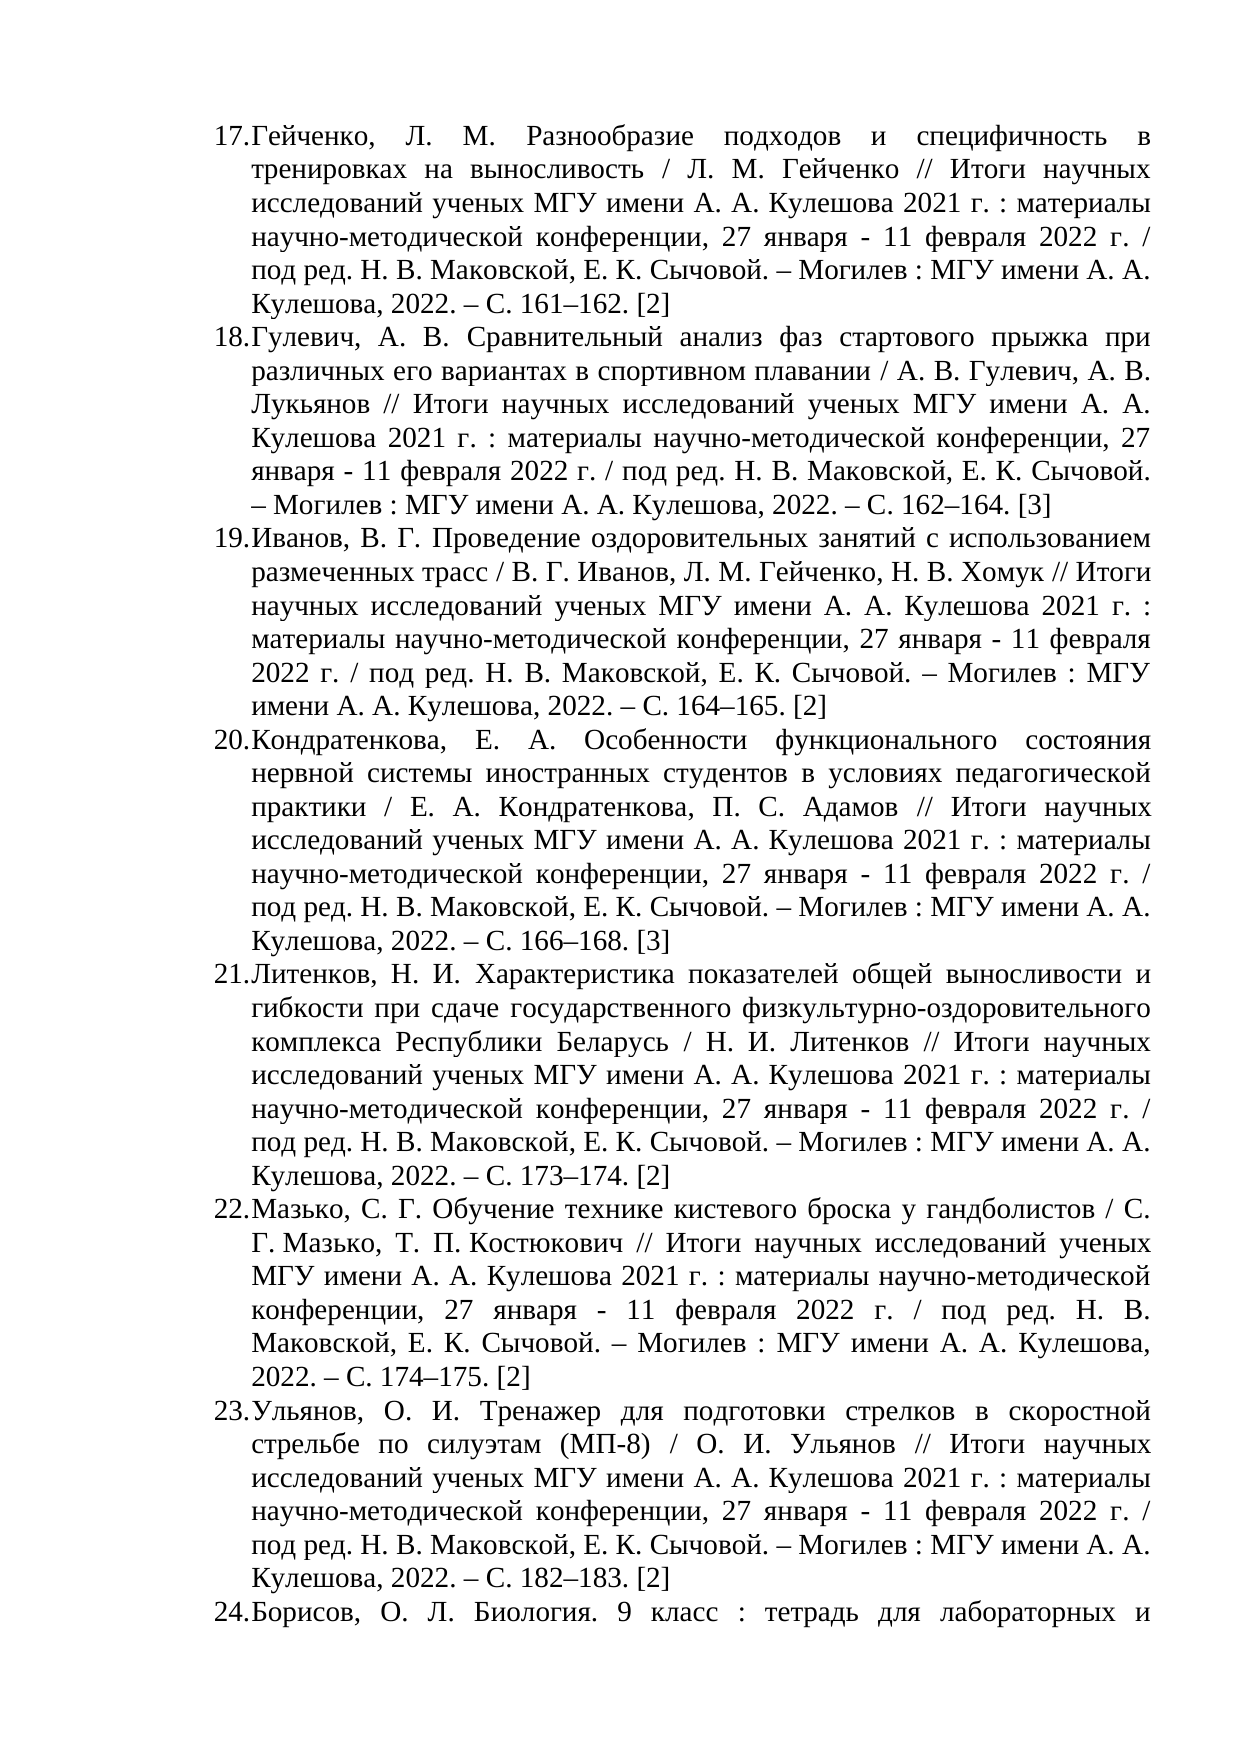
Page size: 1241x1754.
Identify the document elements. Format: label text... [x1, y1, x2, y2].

list Гулевич, А. В. Сравнительный анализ фаз стартового прыжка при различных его вариантах в спортивном плавании / А. В. Гулевич, А. В. Лукьянов // Итоги научных исследований ученых МГУ имени А. А. Кулешова 2021 г. : материалы научно-методической конференции, 27 января - 11 февраля 2022 г. / под ред. Н. В. Маковской, Е. К. Сычовой. – Могилев : МГУ имени А. А. Кулешова, 2022. – С. 162–164. [3] [213, 319, 1152, 521]
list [213, 1594, 1152, 1627]
list Гейченко, Л. М. Разнообразие подходов и специфичность в тренировках на выносливость / Л. М. Гейченко // Итоги научных исследований ученых МГУ имени А. А. Кулешова 2021 г. : материалы научно-методической конференции, 27 января - 11 февраля 2022 г. / под ред. Н. В. Маковской, Е. К. Сычовой. – Могилев : МГУ имени А. А. Кулешова, 2022. – С. 161–162. [2] [213, 118, 1152, 319]
list Мазько, С. Г. Обучение технике кистевого броска у гандболистов / С. Г. Мазько, Т. П. Костюкович // Итоги научных исследований ученых МГУ имени А. А. Кулешова 2021 г. : материалы научно-методической конференции, 27 января - 11 февраля 2022 г. / под ред. Н. В. Маковской, Е. К. Сычовой. – Могилев : МГУ имени А. А. Кулешова, 2022. – С. 174–175. [2] [213, 1191, 1152, 1393]
list Иванов, В. Г. Проведение оздоровительных занятий с использованием размеченных трасс / В. Г. Иванов, Л. М. Гейченко, Н. В. Хомук // Итоги научных исследований ученых МГУ имени А. А. Кулешова 2021 г. : материалы научно-методической конференции, 27 января - 11 февраля 2022 г. / под ред. Н. В. Маковской, Е. К. Сычовой. – Могилев : МГУ имени А. А. Кулешова, 2022. – С. 164–165. [2] [213, 521, 1152, 722]
list Литенков, Н. И. Характеристика показателей общей выносливости и гибкости при сдаче государственного физкультурно-оздоровительного комплекса Республики Беларусь / Н. И. Литенков // Итоги научных исследований ученых МГУ имени А. А. Кулешова 2021 г. : материалы научно-методической конференции, 27 января - 11 февраля 2022 г. / под ред. Н. В. Маковской, Е. К. Сычовой. – Могилев : МГУ имени А. А. Кулешова, 2022. – С. 173–174. [2] [213, 957, 1152, 1191]
list Кондратенкова, Е. А. Особенности функционального состояния нервной системы иностранных студентов в условиях педагогической практики / Е. А. Кондратенкова, П. С. Адамов // Итоги научных исследований ученых МГУ имени А. А. Кулешова 2021 г. : материалы научно-методической конференции, 27 января - 11 февраля 2022 г. / под ред. Н. В. Маковской, Е. К. Сычовой. – Могилев : МГУ имени А. А. Кулешова, 2022. – С. 166–168. [3] [213, 722, 1152, 957]
list Ульянов, О. И. Тренажер для подготовки стрелков в скоростной стрельбе по силуэтам (МП-8) / О. И. Ульянов // Итоги научных исследований ученых МГУ имени А. А. Кулешова 2021 г. : материалы научно-методической конференции, 27 января - 11 февраля 2022 г. / под ред. Н. В. Маковской, Е. К. Сычовой. – Могилев : МГУ имени А. А. Кулешова, 2022. – С. 182–183. [2] [213, 1393, 1152, 1594]
